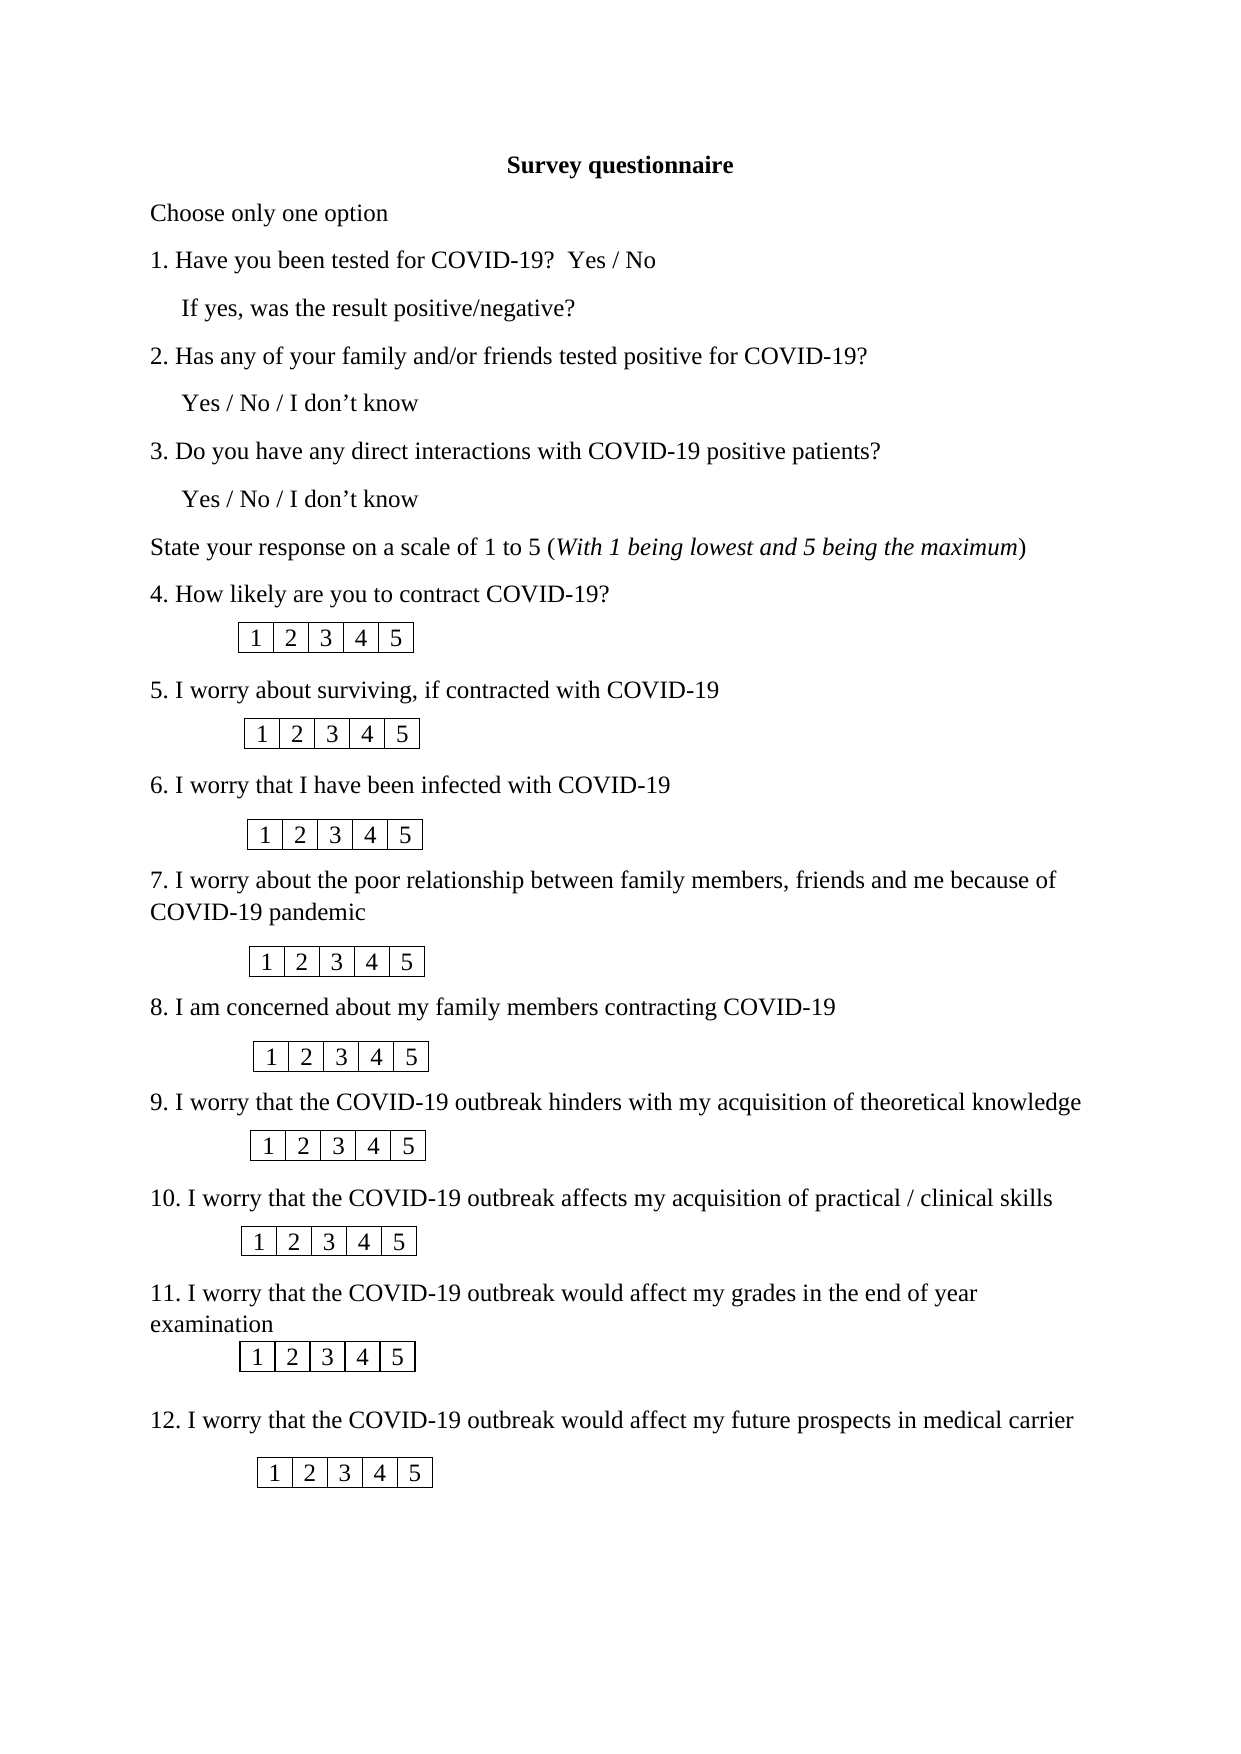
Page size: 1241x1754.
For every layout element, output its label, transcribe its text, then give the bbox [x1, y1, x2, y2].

table_header 1 [254, 1042, 288, 1071]
table_header 5 [398, 1458, 432, 1487]
table_header 1 [245, 719, 279, 747]
table_header 5 [391, 1131, 425, 1160]
table_header 4 [350, 719, 384, 747]
table_header 2 [286, 1131, 320, 1160]
text Yes / No / I don’t know [150, 484, 1090, 513]
text 4. How likely are you to contract COVID-19? [150, 579, 1090, 608]
table_header 1 [241, 1342, 274, 1371]
table_header 4 [353, 820, 387, 849]
table_header 1 [258, 1458, 292, 1487]
table_header 5 [385, 719, 419, 747]
text 7. I worry about the poor relationship between family members, friends and me because of COVID-19 pandemic [150, 866, 1090, 925]
table_header 3 [311, 1342, 344, 1371]
table_header 2 [289, 1042, 323, 1071]
table_header 5 [381, 1342, 414, 1371]
text 8. I am concerned about my family members contracting COVID-19 [150, 992, 1090, 1021]
table_header 1 [242, 1227, 276, 1255]
text Yes / No / I don’t know [150, 388, 1090, 417]
text State your response on a scale of 1 to 5 (With 1 being lowest and 5 being the maximum) [150, 532, 1090, 560]
table_header 1 [251, 1131, 285, 1160]
table_header 4 [355, 947, 389, 976]
table_header 2 [280, 719, 314, 747]
table_header 2 [283, 820, 317, 849]
table_header 3 [324, 1042, 358, 1071]
table_header 3 [315, 719, 349, 747]
text 3. Do you have any direct interactions with COVID-19 positive patients? [150, 436, 1090, 465]
table_header 2 [274, 623, 308, 652]
table_header 4 [347, 1227, 381, 1255]
text If yes, was the result positive/negative? [150, 293, 1090, 322]
text 11. I worry that the COVID-19 outbreak would affect my grades in the end of year examination [150, 1278, 1090, 1338]
table_header 5 [394, 1042, 428, 1071]
text 9. I worry that the COVID-19 outbreak hinders with my acquisition of theoretical knowledge [150, 1087, 1090, 1116]
table_header 1 [239, 623, 273, 652]
table_header 4 [344, 623, 378, 652]
table_header 2 [277, 1227, 311, 1255]
table_header 4 [356, 1131, 390, 1160]
table_header 4 [346, 1342, 379, 1371]
table_header 3 [328, 1458, 362, 1487]
table_header 4 [363, 1458, 397, 1487]
table_header 3 [309, 623, 343, 652]
table_header 5 [382, 1227, 416, 1255]
table_header 4 [359, 1042, 393, 1071]
text 2. Has any of your family and/or friends tested positive for COVID-19? [150, 341, 1090, 369]
text 1. Have you been tested for COVID-19? Yes / No [150, 245, 1090, 274]
table_header 2 [276, 1342, 309, 1371]
text 6. I worry that I have been infected with COVID-19 [150, 770, 1090, 799]
table_header 3 [320, 947, 354, 976]
text Choose only one option [150, 198, 1090, 226]
table_header 3 [318, 820, 352, 849]
table_header 1 [248, 820, 282, 849]
table_header 2 [285, 947, 319, 976]
text Survey questionnaire [150, 150, 1090, 179]
text 10. I worry that the COVID-19 outbreak affects my acquisition of practical / clinical skills [150, 1183, 1090, 1212]
text 12. I worry that the COVID-19 outbreak would affect my future prospects in medical carrier [150, 1405, 1090, 1433]
table_header 5 [388, 820, 422, 849]
text 5. I worry about surviving, if contracted with COVID-19 [150, 675, 1090, 703]
table_header 2 [293, 1458, 327, 1487]
table_header 3 [321, 1131, 355, 1160]
table_header 5 [390, 947, 424, 976]
table_header 1 [250, 947, 284, 976]
table_header 5 [379, 623, 413, 652]
table_header 3 [312, 1227, 346, 1255]
